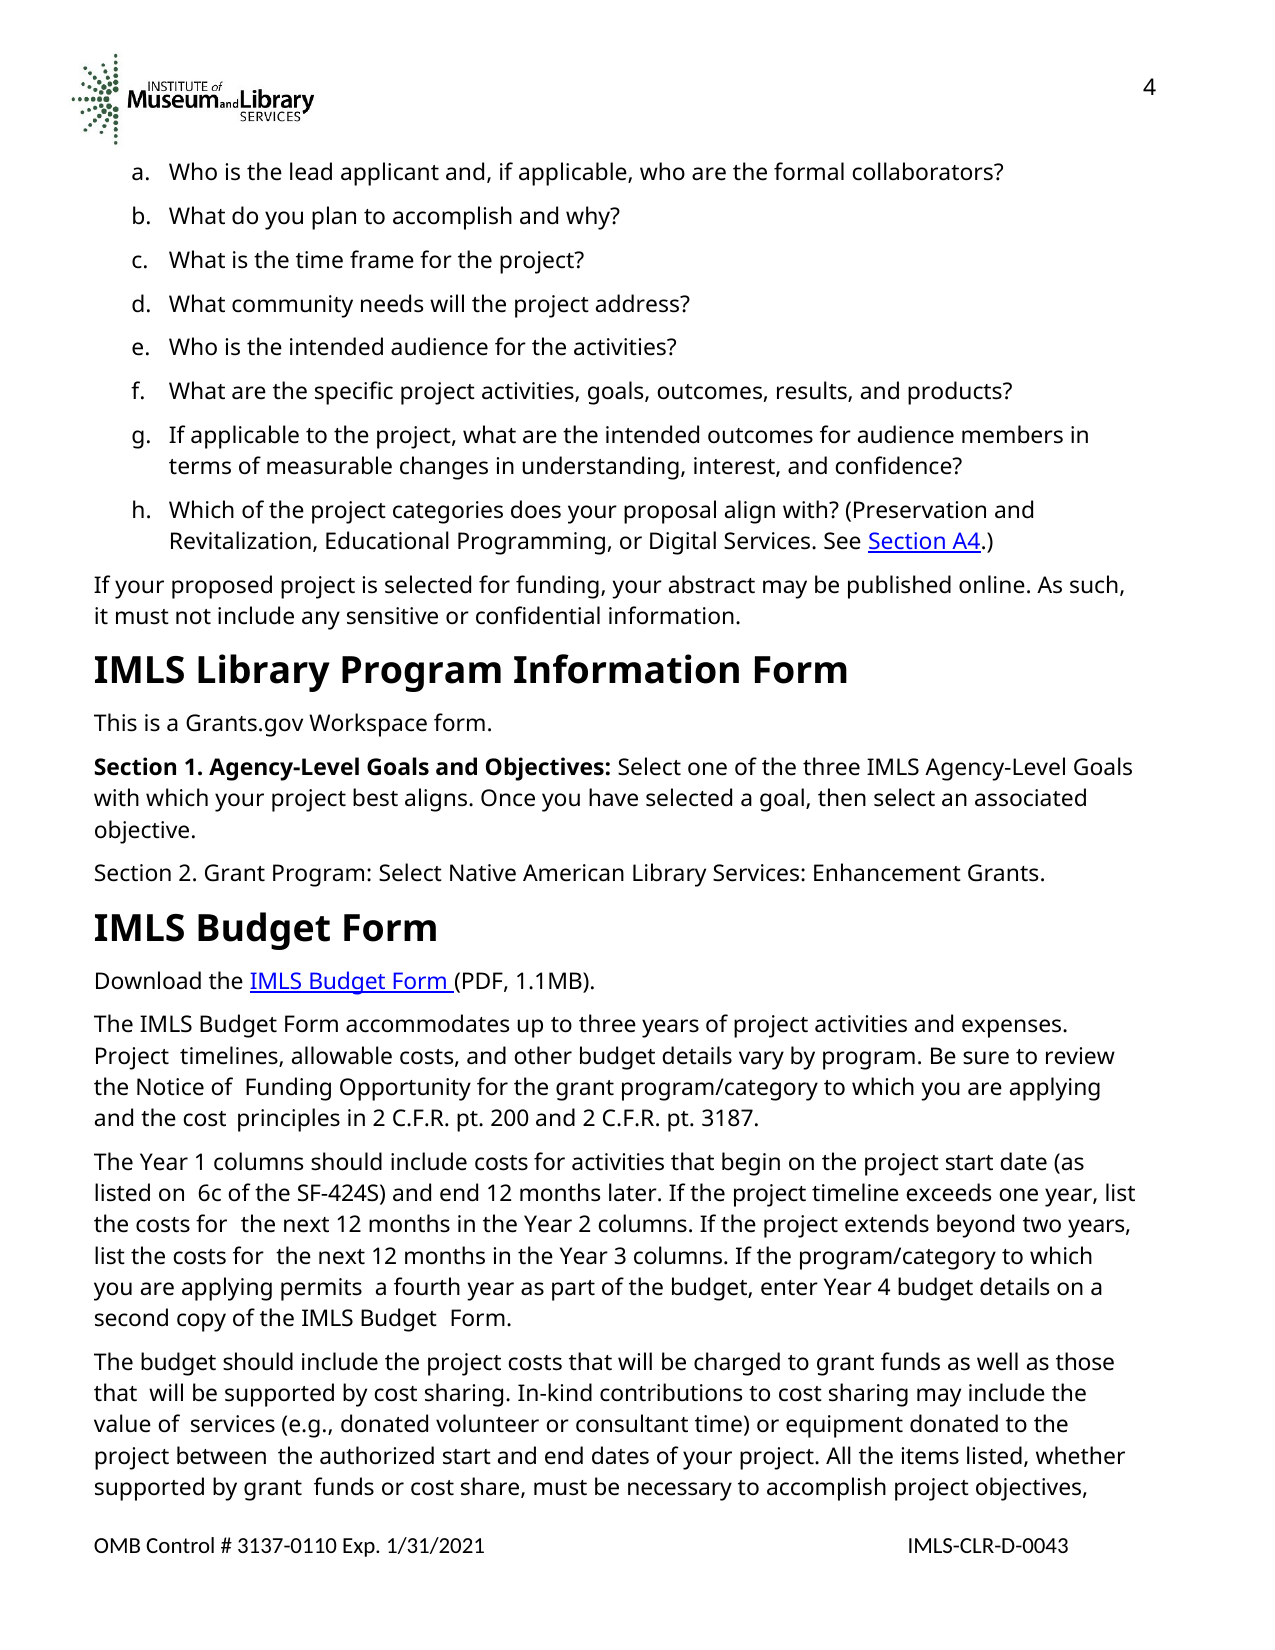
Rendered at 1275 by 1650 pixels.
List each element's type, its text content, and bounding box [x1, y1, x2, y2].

subtitle IMLS Library Program Information Form [94, 644, 1137, 695]
subtitle IMLS Budget Form [94, 901, 1137, 952]
subtitle Section 2. Grant Program: Select Native American Library Services: Enhancement Grants. [94, 857, 1137, 888]
list What community needs will the project address? [131, 287, 1137, 319]
list What do you plan to accomplish and why? [131, 200, 1137, 231]
picture [68, 41, 322, 157]
text If your proposed project is selected for funding, your abstract may be published online. As such, it must not include any sensitive or confidential information. [94, 569, 1137, 631]
text Download the IMLS Budget Form (PDF, 1.1MB). [94, 964, 1137, 996]
text The IMLS Budget Form accommodates up to three years of project activities and expenses. Project timelines, allowable costs, and other budget details vary by program. Be sure to review the Notice of Funding Opportunity for the grant program/category to which you are applying and the cost principles in 2 C.F.R. pt. 200 and 2 C.F.R. pt. 3187. [94, 1008, 1137, 1133]
list Which of the project categories does your proposal align with? (Preservation and Revitalization, Educational Programming, or Digital Services. See Section A4.) [131, 494, 1137, 556]
list Who is the intended audience for the activities? [131, 331, 1137, 362]
text The Year 1 columns should include costs for activities that begin on the project start date (as listed on 6c of the SF-424S) and end 12 months later. If the project timeline exceeds one year, list the costs for the next 12 months in the Year 2 columns. If the project extends beyond two years, list the costs for the next 12 months in the Year 3 columns. If the program/category to which you are applying permits a fourth year as part of the budget, enter Year 4 budget details on a second copy of the IMLS Budget Form. [94, 1146, 1137, 1333]
subtitle Section 1. Agency-Level Goals and Objectives: Select one of the three IMLS Agency-Level Goals with which your project best aligns. Once you have selected a goal, then select an associated objective. [94, 751, 1137, 845]
list If applicable to the project, what are the intended outcomes for audience members in terms of measurable changes in understanding, interest, and confidence? [131, 419, 1137, 481]
list What is the time frame for the project? [131, 244, 1137, 275]
text This is a Grants.gov Workspace form. [94, 707, 1137, 738]
list What are the specific project activities, goals, outcomes, results, and products? [131, 375, 1137, 406]
list Who is the lead applicant and, if applicable, who are the formal collaborators? [131, 156, 1137, 187]
